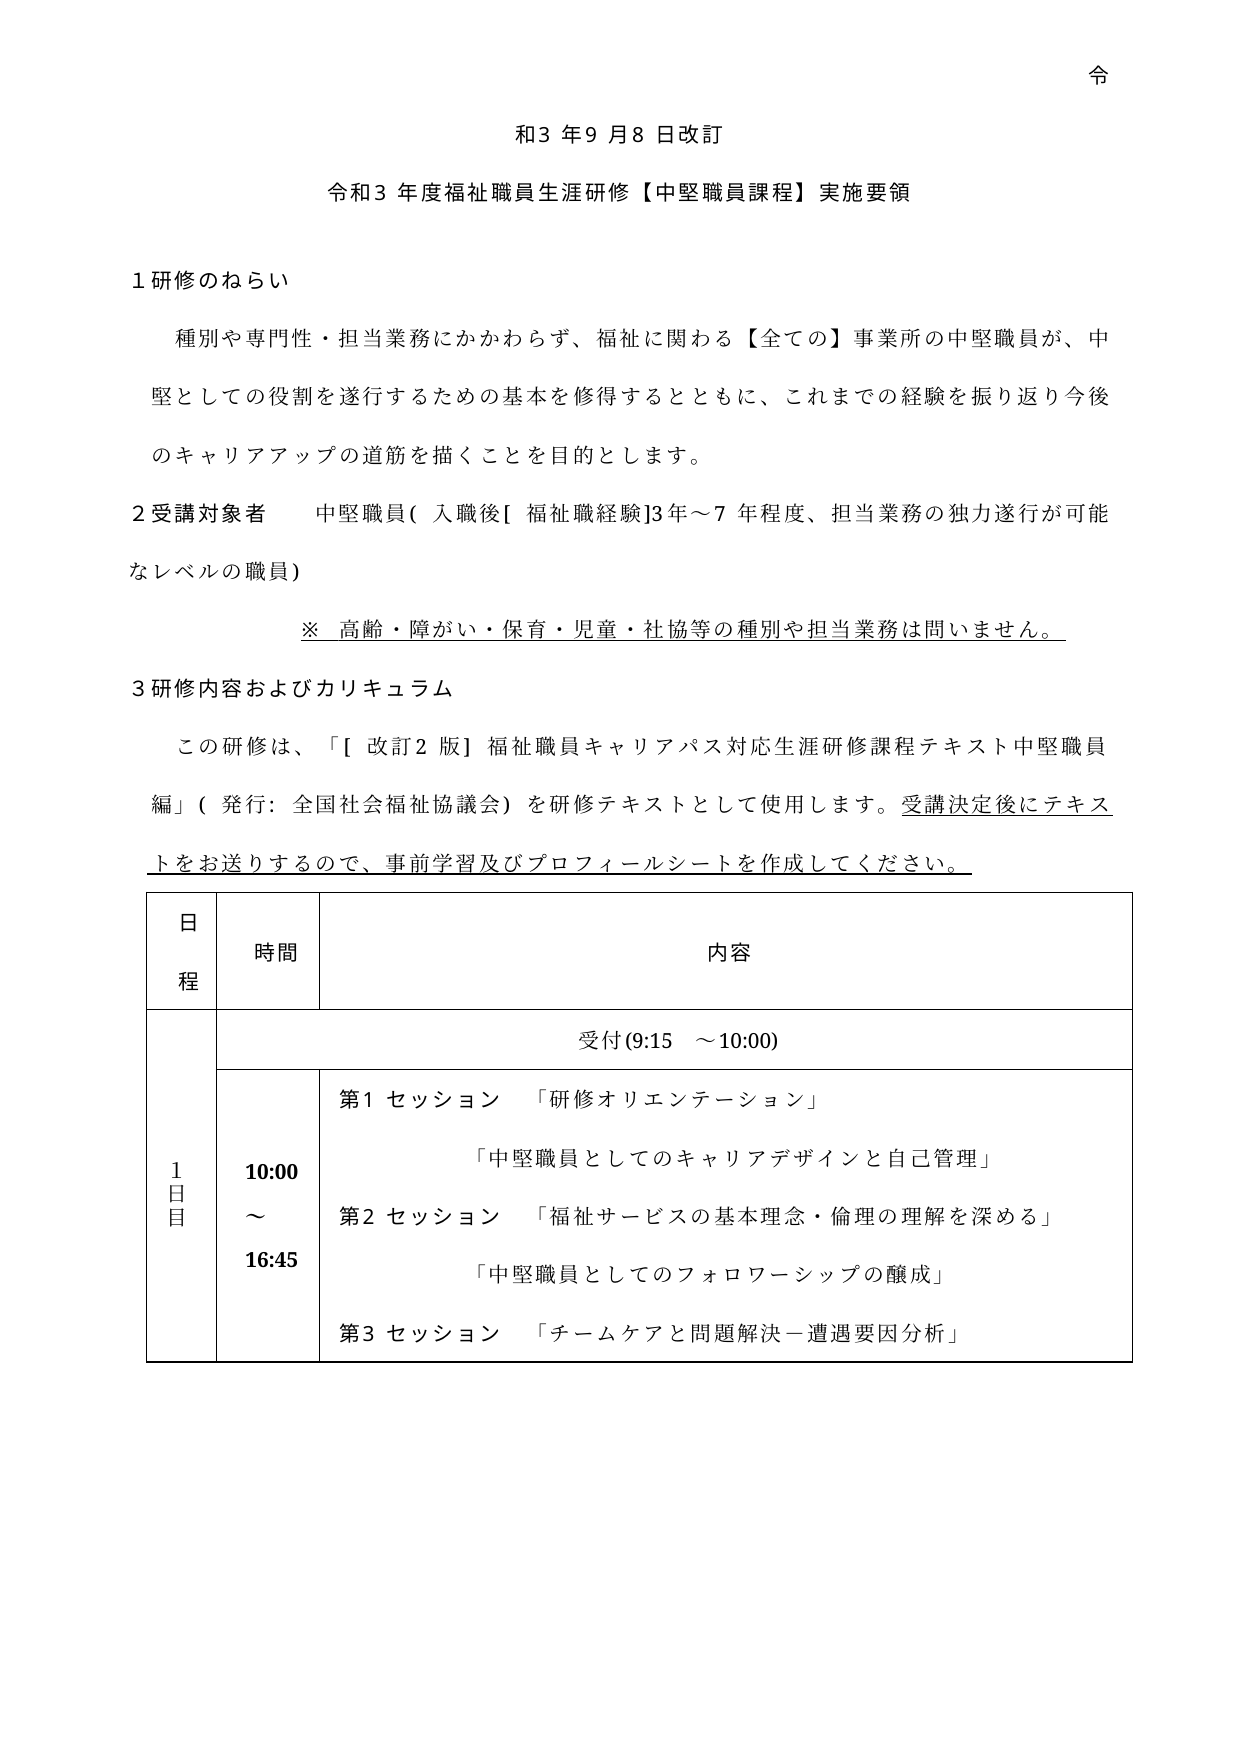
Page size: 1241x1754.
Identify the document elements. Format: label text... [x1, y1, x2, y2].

text 令和3年度福祉職員生涯研修【中堅職員課程】実施要領 [128, 162, 1112, 221]
table_cell 第1セッション 「研修オリエンテーション」 「中堅職員としてのキャリアデザインと自己管理」 第2セッション 「福祉サービスの基本理念・倫理の理解を深める」 「中堅職員としてのフォロワーシップの醸成」 第3セッション 「チームケアと問題解決－遭遇要因分析」 [320, 1070, 1132, 1361]
table_header 日程 [147, 893, 216, 1009]
table_header 時間 [217, 893, 319, 1009]
text この研修は、「[改訂2版]福祉職員キャリアパス対応生涯研修課程テキスト中堅職員編」(発行:全国社会福祉協議会)を研修テキストとして使用します。受講決定後にテキストをお送りするので、事前学習及びプロフィールシートを作成してください。 [147, 717, 1112, 892]
text ２受講対象者 中堅職員(入職後[福祉職経験]3年～7年程度、担当業務の独力遂行が可能なレベルの職員) [128, 483, 1112, 600]
text ※高齢・障がい・保育・児童・社協等の種別や担当業務は問いません。 [128, 600, 1112, 658]
table_cell 10:00～ 16:45 [217, 1070, 319, 1361]
text 種別や専門性・担当業務にかかわらず、福祉に関わる【全ての】事業所の中堅職員が、中堅としての役割を遂行するための基本を修得するとともに、これまでの経験を振り返り今後のキャリアアップの道筋を描くことを目的とします。 [147, 308, 1112, 483]
table_cell 受付(9:15～10:00) [217, 1010, 1132, 1069]
table_header 内容 [320, 893, 1132, 1009]
table_cell １日目 [147, 1010, 216, 1361]
text 令和3年9月8日改訂 [128, 46, 1112, 162]
text １研修のねらい [128, 250, 1112, 308]
text ３研修内容およびカリキュラム [128, 658, 1112, 717]
